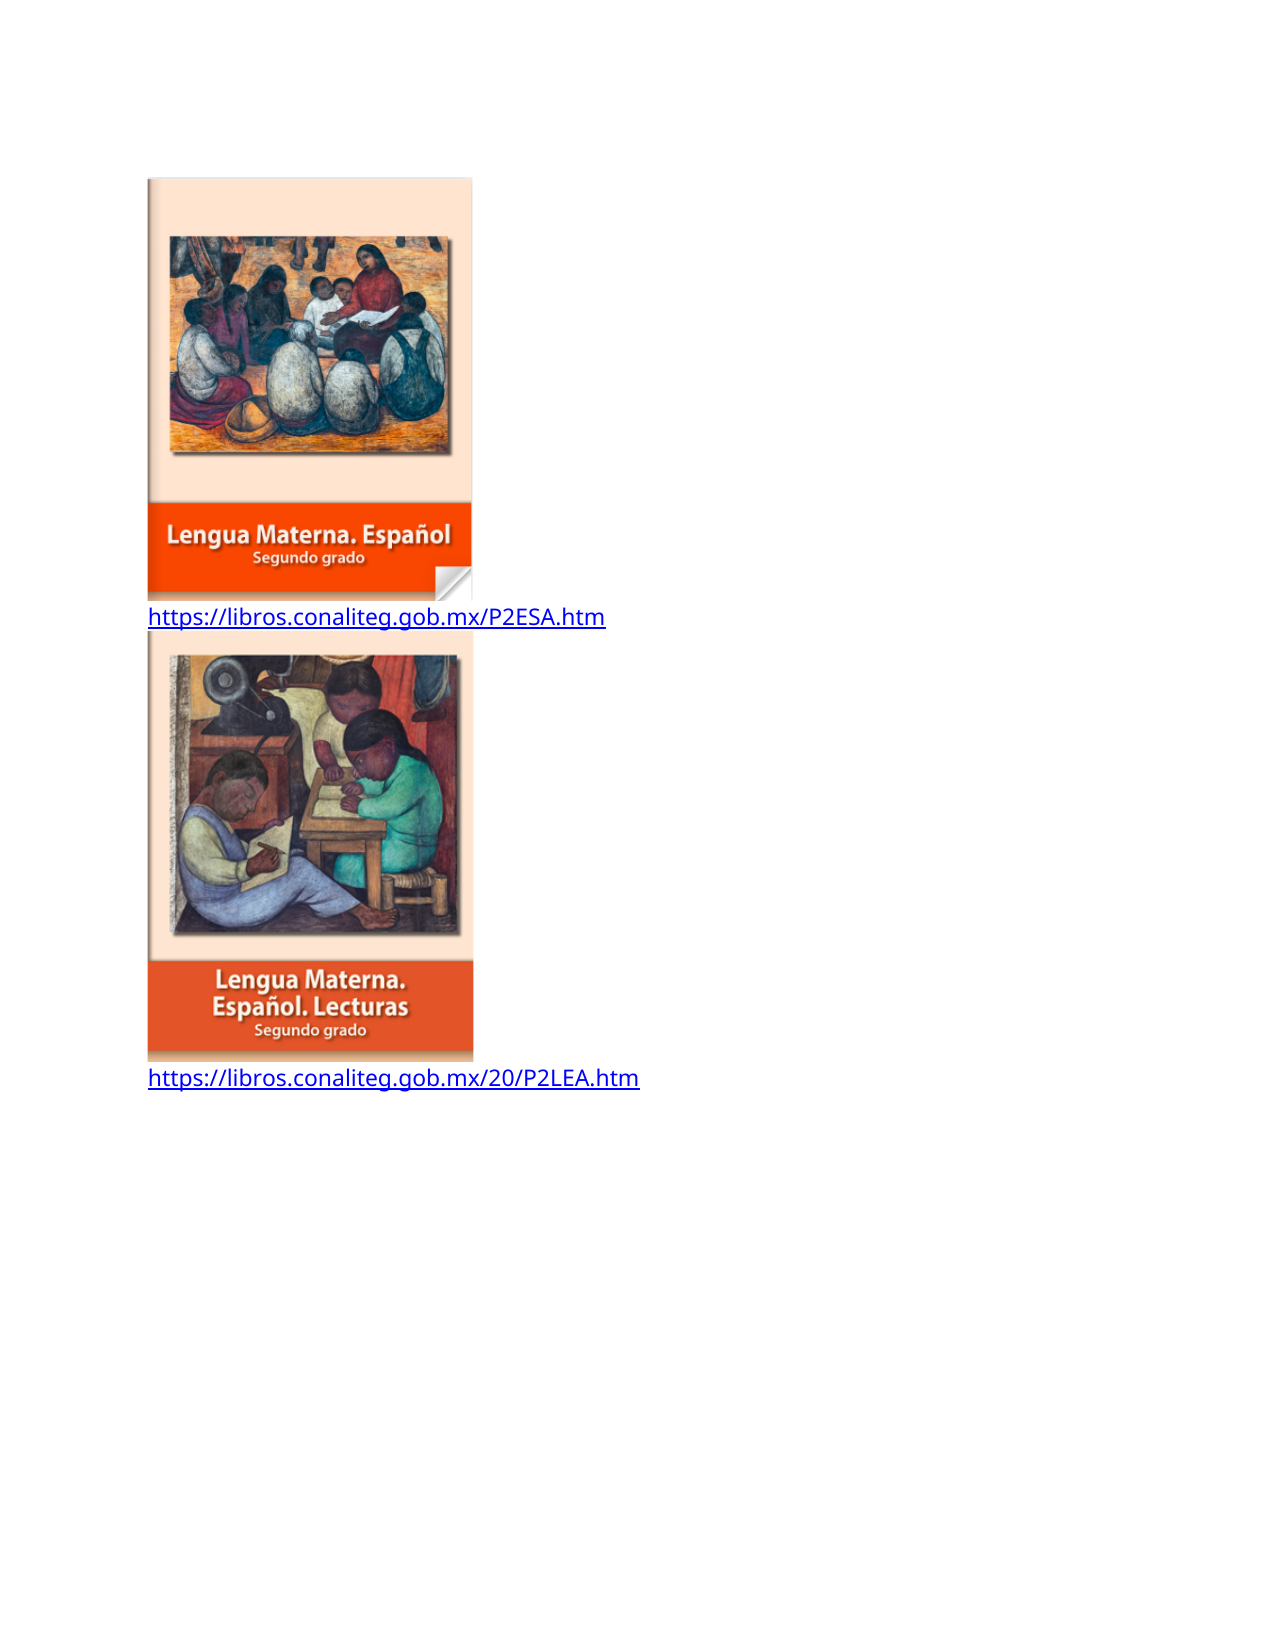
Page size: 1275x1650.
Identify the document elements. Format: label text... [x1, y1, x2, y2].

text https://libros.conaliteg.gob.mx/20/P2LEA.htm [148, 1062, 1127, 1093]
text https://libros.conaliteg.gob.mx/P2ESA.htm [148, 601, 1127, 632]
picture [147, 177, 473, 601]
picture [147, 631, 474, 1062]
